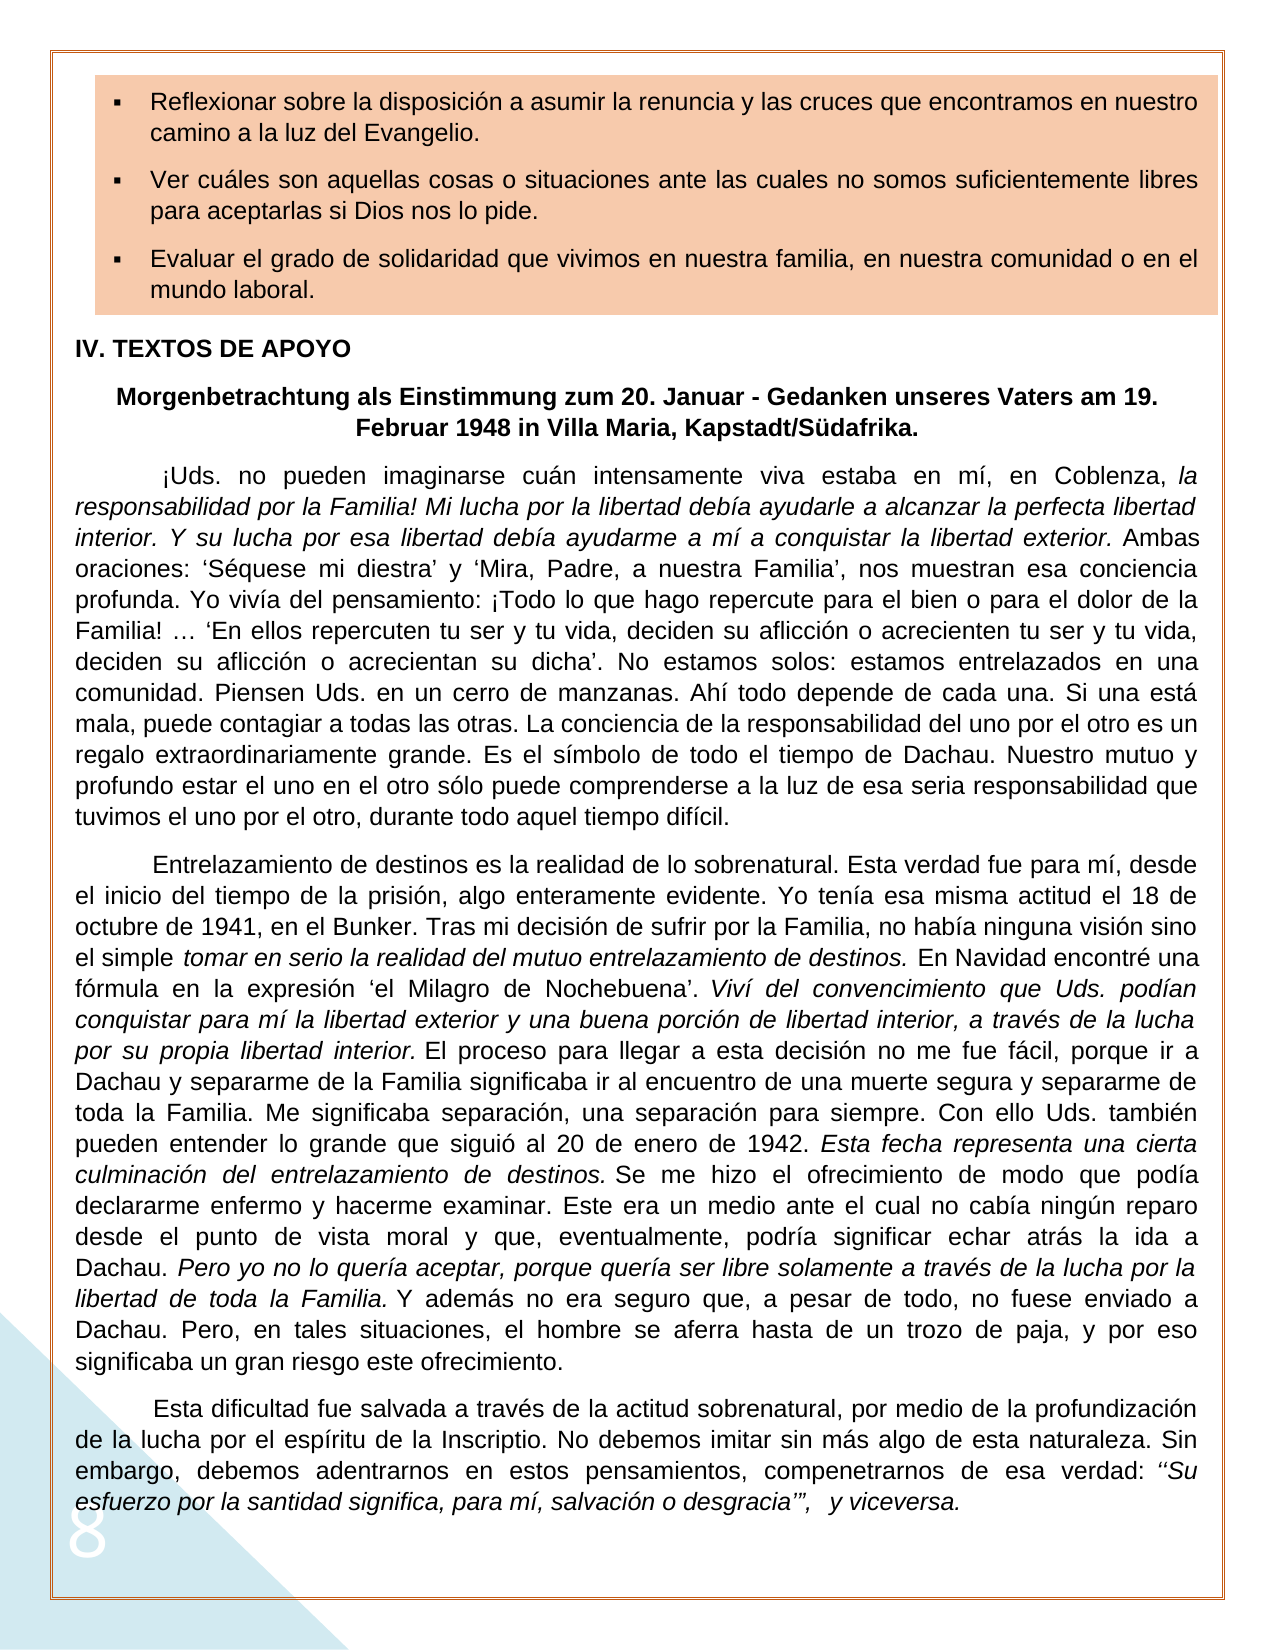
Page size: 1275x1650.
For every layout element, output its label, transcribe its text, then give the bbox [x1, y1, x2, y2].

text ¡Uds. no pueden imaginarse cuán intensamente viva estaba en mí, en Coblenza, la responsabilidad por la Familia! Mi lucha por la libertad debía ayudarle a alcanzar la perfecta libertad interior. Y su lucha por esa libertad debía ayudarme a mí a conquistar la libertad exterior. Ambas oraciones: ‘Séquese mi diestra’ y ‘Mira, Padre, a nuestra Familia’, nos muestran esa conciencia profunda. Yo vivía del pensamiento: ¡Todo lo que hago repercute para el bien o para el dolor de la Familia! … ‘En ellos repercuten tu ser y tu vida, deciden su aflicción o acrecienten tu ser y tu vida, deciden su aflicción o acrecientan su dicha’. No estamos solos: estamos entrelazados en una comunidad. Piensen Uds. en un cerro de manzanas. Ahí todo depende de cada una. Si una está mala, puede contagiar a todas las otras. La conciencia de la responsabilidad del uno por el otro es un regalo extraordinariamente grande. Es el símbolo de todo el tiempo de Dachau. Nuestro mutuo y profundo estar el uno en el otro sólo puede comprenderse a la luz de esa seria responsabilidad que tuvimos el uno por el otro, durante todo aquel tiempo difícil. [75, 461, 1200, 831]
list Reflexionar sobre la disposición a asumir la renuncia y las cruces que encontramos en nuestro camino a la luz del Evangelio. [104, 84, 1208, 146]
text Morgenbetrachtung als Einstimmung zum 20. Januar - Gedanken unseres Vaters am 19. Februar 1948 in Villa Maria, Kapstadt/Südafrika. [75, 382, 1200, 442]
list Ver cuáles son aquellas cosas o situaciones ante las cuales no somos suficientemente libres para aceptarlas si Dios nos lo pide. [104, 154, 1208, 225]
text Entrelazamiento de destinos es la realidad de lo sobrenatural. Esta verdad fue para mí, desde el inicio del tiempo de la prisión, algo enteramente evidente. Yo tenía esa misma actitud el 18 de octubre de 1941, en el Bunker. Tras mi decisión de sufrir por la Familia, no había ninguna visión sino el simple tomar en serio la realidad del mutuo entrelazamiento de destinos. En Navidad encontré una fórmula en la expresión ‘el Milagro de Nochebuena’. Viví del convencimiento que Uds. podían conquistar para mí la libertad exterior y una buena porción de libertad interior, a través de la lucha por su propia libertad interior. El proceso para llegar a esta decisión no me fue fácil, porque ir a Dachau y separarme de la Familia significaba ir al encuentro de una muerte segura y separarme de toda la Familia. Me significaba separación, una separación para siempre. Con ello Uds. también pueden entender lo grande que siguió al 20 de enero de 1942. Esta fecha representa una cierta culminación del entrelazamiento de destinos. Se me hizo el ofrecimiento de modo que podía declararme enfermo y hacerme examinar. Este era un medio ante el cual no cabía ningún reparo desde el punto de vista moral y que, eventualmente, podría significar echar atrás la ida a Dachau. Pero yo no lo quería aceptar, porque quería ser libre solamente a través de la lucha por la libertad de toda la Familia. Y además no era seguro que, a pesar de todo, no fuese enviado a Dachau. Pero, en tales situaciones, el hombre se aferra hasta de un trozo de paja, y por eso significaba un gran riesgo este ofrecimiento. [75, 850, 1200, 1375]
list Evaluar el grado de solidaridad que vivimos en nuestra familia, en nuestra comunidad o en el mundo laboral. [104, 232, 1208, 306]
text IV. TEXTOS DE APOYO [75, 334, 1200, 363]
text Esta dificultad fue salvada a través de la actitud sobrenatural, por medio de la profundización de la lucha por el espíritu de la Inscriptio. No debemos imitar sin más algo de esta naturaleza. Sin embargo, debemos adentrarnos en estos pensamientos, compenetrarnos de esa verdad: ‘‘Su esfuerzo por la santidad significa, para mí, salvación o desgracia’”, y viceversa. [75, 1394, 1200, 1516]
